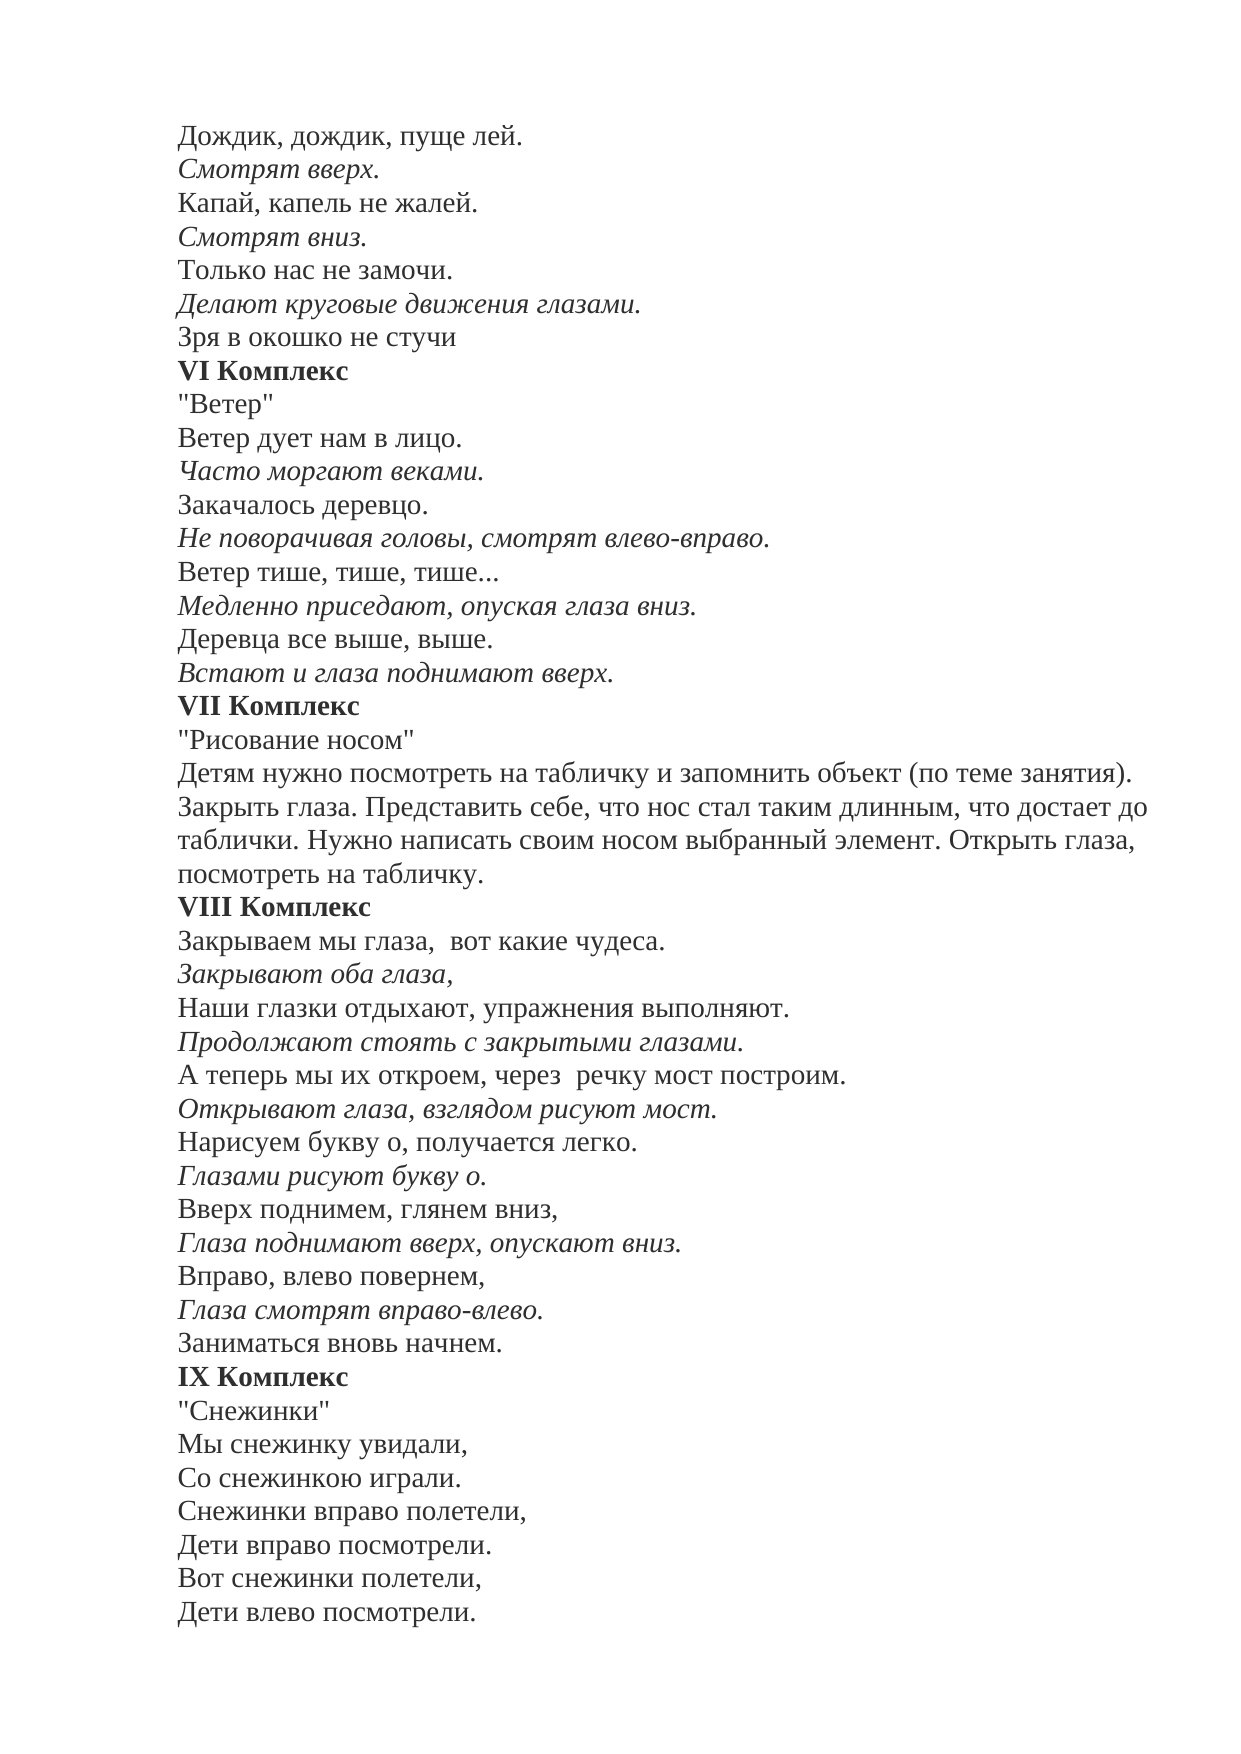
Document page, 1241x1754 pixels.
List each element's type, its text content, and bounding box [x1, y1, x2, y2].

text Заниматься вновь начнем. [177, 1326, 1152, 1359]
text Вверх поднимем, глянем вниз, [177, 1191, 1152, 1225]
text Снежинки вправо полетели, [177, 1493, 1152, 1527]
text Медленно приседают, опуская глаза вниз. [177, 588, 1152, 621]
text Смотрят вниз. [177, 219, 1152, 252]
text Смотрят вверх. [177, 152, 1152, 185]
text Открывают глаза, взглядом рисуют мост. [177, 1091, 1152, 1124]
text "Рисование носом" [177, 722, 1152, 755]
text Ветер дует нам в лицо. [177, 420, 1152, 453]
text Делают круговые движения глазами. [177, 286, 1152, 319]
text Детям нужно посмотреть на табличку и запомнить объект (по теме занятия). Закрыть глаза. Представить себе, что нос стал таким длинным, что достает до таблички. Нужно написать своим носом выбранный элемент. Открыть глаза, посмотреть на табличку. [177, 755, 1152, 889]
text Закрывают оба глаза, [177, 957, 1152, 990]
text VI Комплекс [177, 353, 1152, 386]
text Ветер тише, тише, тише... [177, 554, 1152, 588]
text Со снежинкою играли. [177, 1460, 1152, 1493]
text Закачалось дepевцо. [177, 487, 1152, 521]
text Встают и глаза поднимают вверх. [177, 655, 1152, 688]
text Дождик, дождик, пуще лей. [177, 118, 1152, 152]
text Часто моргают веками. [177, 453, 1152, 487]
text Продолжают стоять с закрытыми глазами. [177, 1024, 1152, 1057]
text Только нас не замочи. [177, 252, 1152, 286]
text Глазами рисуют букву о. [177, 1158, 1152, 1191]
text Зря в окошко не стучи [177, 319, 1152, 353]
text Дети влево посмотрели. [177, 1594, 1152, 1627]
text Глаза смотрят вправо-влево. [177, 1292, 1152, 1326]
text Не поворачивая головы, смотрят влево-вправо. [177, 521, 1152, 554]
text Нарисуем букву о, получается легко. [177, 1124, 1152, 1158]
text Деревца все выше, выше. [177, 621, 1152, 655]
text Дети вправо посмотрели. [177, 1527, 1152, 1560]
text "Ветер" [177, 386, 1152, 420]
text "Снежинки" [177, 1393, 1152, 1426]
text Капай, капель не жалей. [177, 185, 1152, 219]
text VIII Комплекс [177, 889, 1152, 923]
text Вправо, влево повернем, [177, 1258, 1152, 1292]
text Мы снежинку увидали, [177, 1426, 1152, 1460]
text VII Комплекс [177, 688, 1152, 722]
text Вот снежинки полетели, [177, 1560, 1152, 1594]
text IX Комплекс [177, 1359, 1152, 1393]
text Глаза поднимают вверх, опускают вниз. [177, 1225, 1152, 1258]
text А теперь мы их откроем, через речку мост построим. [177, 1057, 1152, 1091]
text Наши глазки отдыхают, упражнения выполняют. [177, 990, 1152, 1024]
text Закрываем мы глаза, вот какие чудеса. [177, 923, 1152, 957]
